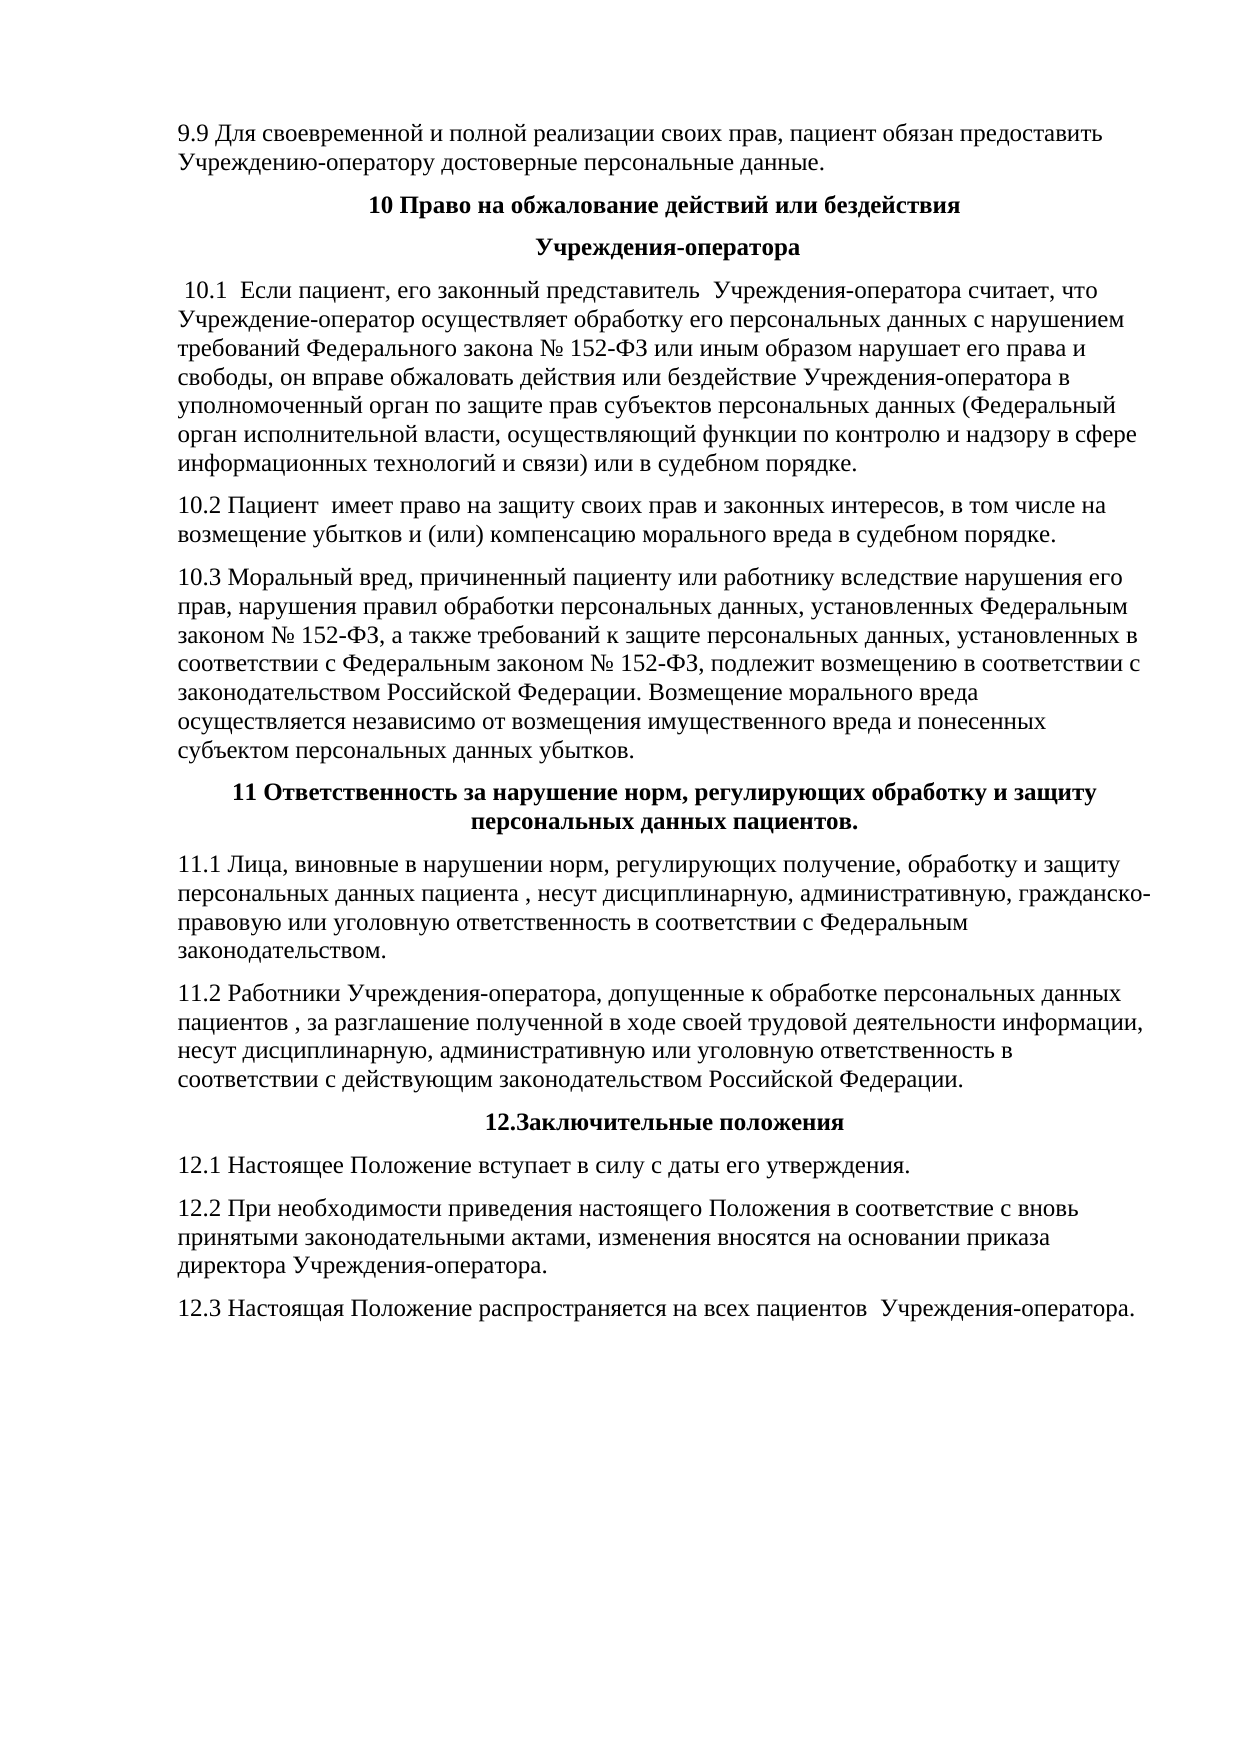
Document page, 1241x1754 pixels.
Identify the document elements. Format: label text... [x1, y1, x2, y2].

text 10.1 Если пациент, его законный представитель Учреждения-оператора считает, что Учреждение-оператор осуществляет обработку его персональных данных с нарушением требований Федерального закона № 152-ФЗ или иным образом нарушает его права и свободы, он вправе обжаловать действия или бездействие Учреждения-оператора в уполномоченный орган по защите прав субъектов персональных данных (Федеральный орган исполнительной власти, осуществляющий функции по контролю и надзору в сфере информационных технологий и связи) или в судебном порядке. [177, 275, 1152, 477]
text 12.Заключительные положения [177, 1107, 1152, 1136]
text 10 Право на обжалование действий или бездействия [177, 190, 1152, 218]
text 11.1 Лица, виновные в нарушении норм, регулирующих получение, обработку и защиту персональных данных пациента , несут дисциплинарную, административную, гражданско-правовую или уголовную ответственность в соответствии с Федеральным законодательством. [177, 849, 1152, 964]
text Учреждения-оператора [177, 232, 1152, 261]
text 9.9 Для своевременной и полной реализации своих прав, пациент обязан предоставить Учреждению-оператору достоверные персональные данные. [177, 118, 1152, 176]
text 12.3 Настоящая Положение распространяется на всех пациентов Учреждения-оператора. [177, 1293, 1152, 1322]
text 10.3 Моральный вред, причиненный пациенту или работнику вследствие нарушения его прав, нарушения правил обработки персональных данных, установленных Федеральным законом № 152-ФЗ, а также требований к защите персональных данных, установленных в соответствии с Федеральным законом № 152-ФЗ, подлежит возмещению в соответствии с законодательством Российской Федерации. Возмещение морального вреда осуществляется независимо от возмещения имущественного вреда и понесенных субъектом персональных данных убытков. [177, 562, 1152, 763]
text 10.2 Пациент имеет право на защиту своих прав и законных интересов, в том числе на возмещение убытков и (или) компенсацию морального вреда в судебном порядке. [177, 491, 1152, 548]
text 12.2 При необходимости приведения настоящего Положения в соответствие с вновь принятыми законодательными актами, изменения вносятся на основании приказа директора Учреждения-оператора. [177, 1193, 1152, 1279]
text 11.2 Работники Учреждения-оператора, допущенные к обработке персональных данных пациентов , за разглашение полученной в ходе своей трудовой деятельности информации, несут дисциплинарную, административную или уголовную ответственность в соответствии с действующим законодательством Российской Федерации. [177, 978, 1152, 1093]
text 11 Ответственность за нарушение норм, регулирующих обработку и защиту персональных данных пациентов. [177, 777, 1152, 835]
text 12.1 Настоящее Положение вступает в силу с даты его утверждения. [177, 1150, 1152, 1179]
